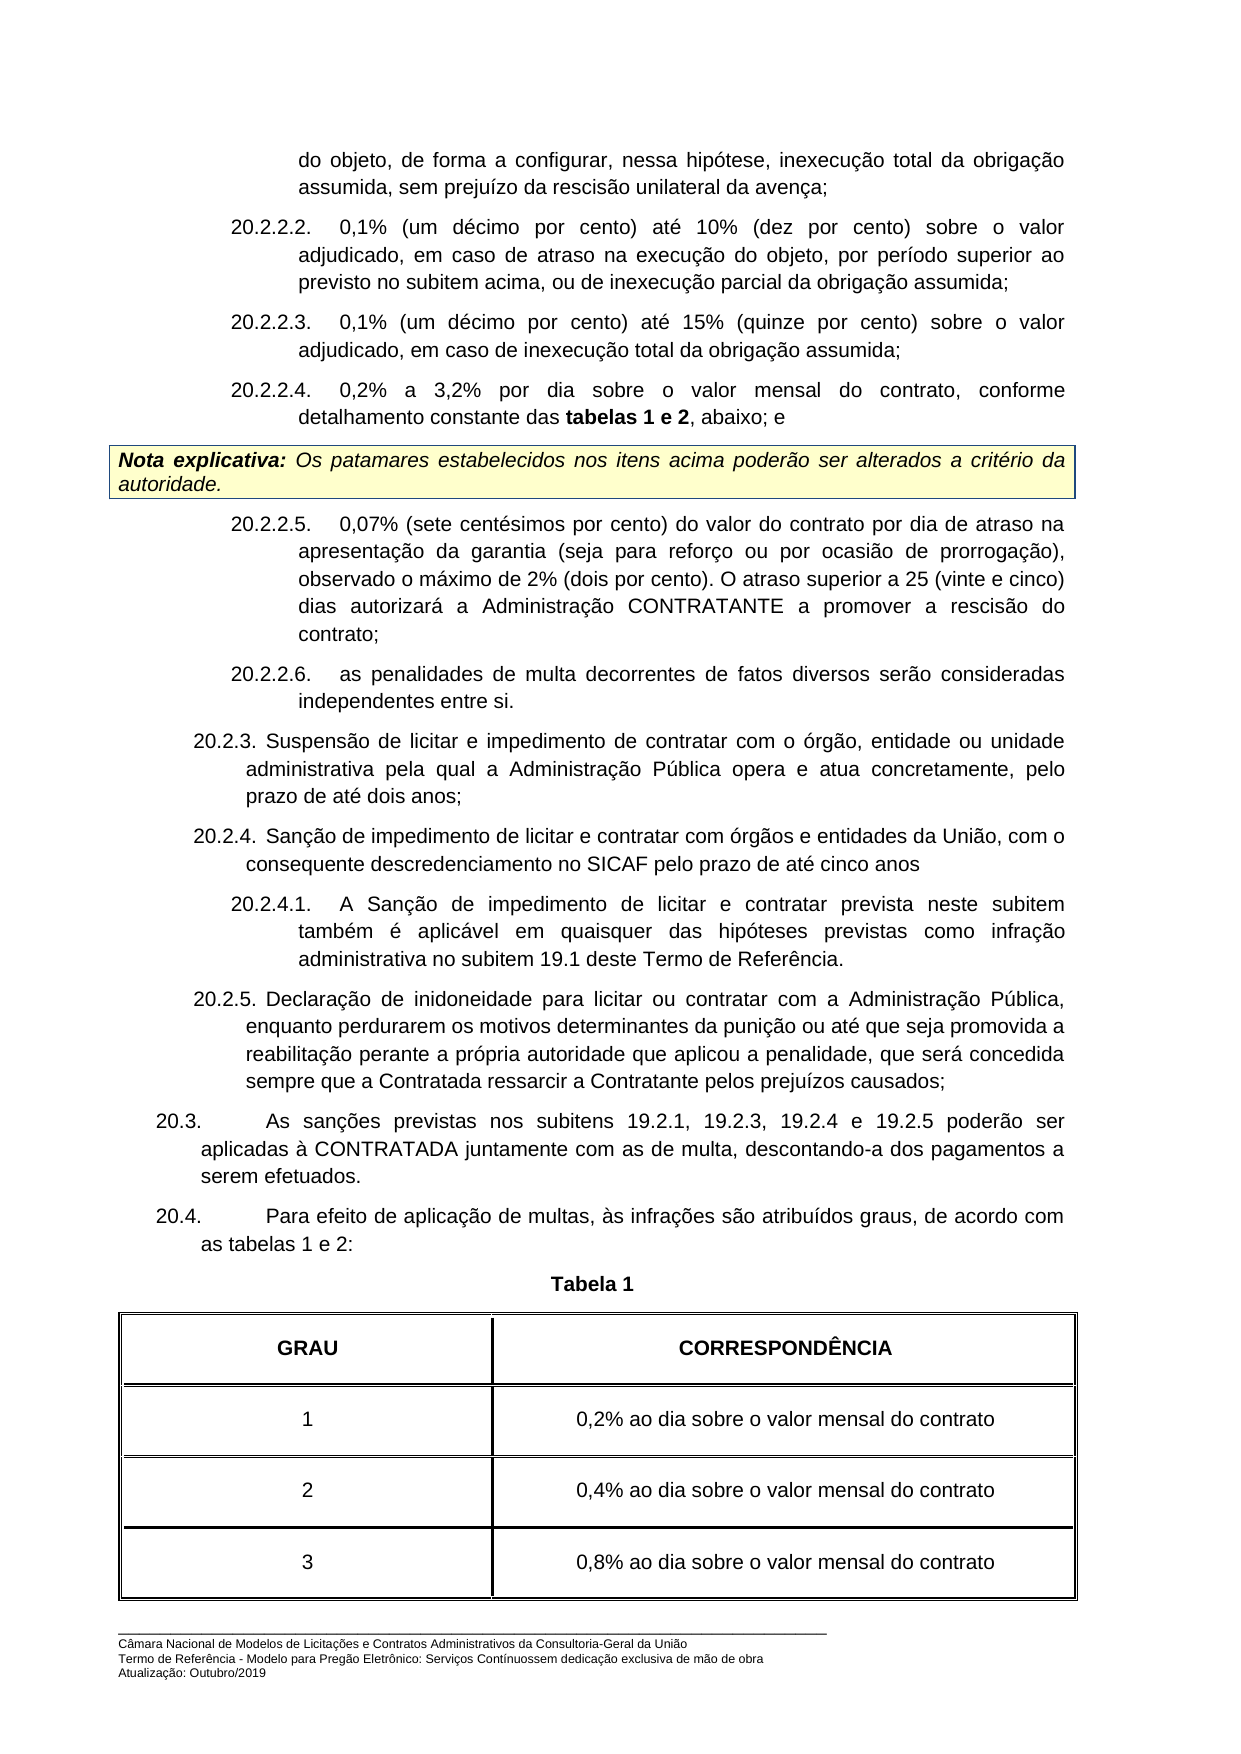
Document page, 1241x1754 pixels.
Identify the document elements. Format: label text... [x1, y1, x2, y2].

list Sanção de impedimento de licitar e contratar com órgãos e entidades da União, com o consequente descredenciamento no SICAF pelo prazo de até cinco anos [193, 824, 1066, 876]
table_cell 2 [122, 1455, 491, 1526]
table_cell 0,4% ao dia sobre o valor mensal do contrato [494, 1455, 1075, 1526]
list Para efeito de aplicação de multas, às infrações são atribuídos graus, de acordo com as tabelas 1 e 2: [156, 1204, 1066, 1256]
list 0,1% (um décimo por cento) até 10% (dez por cento) sobre o valor adjudicado, em caso de atraso na execução do objeto, por período superior ao previsto no subitem acima, ou de inexecução parcial da obrigação assumida; [231, 215, 1066, 294]
list As sanções previstas nos subitens 19.2.1, 19.2.3, 19.2.4 e 19.2.5 poderão ser aplicadas à CONTRATADA juntamente com as de multa, descontando-a dos pagamentos a serem efetuados. [156, 1109, 1066, 1188]
table_header GRAU [120, 1313, 492, 1383]
list A Sanção de impedimento de licitar e contratar prevista neste subitem também é aplicável em quaisquer das hipóteses previstas como infração administrativa no subitem 19.1 deste Termo de Referência. [231, 892, 1066, 971]
list 0,2% a 3,2% por dia sobre o valor mensal do contrato, conforme detalhamento constante das tabelas 1 e 2, abaixo; e [231, 378, 1066, 429]
text Tabela 1 [118, 1272, 1066, 1296]
list 0,1% (um décimo por cento) até 15% (quinze por cento) sobre o valor adjudicado, em caso de inexecução total da obrigação assumida; [231, 310, 1066, 362]
list Suspensão de licitar e impedimento de contratar com o órgão, entidade ou unidade administrativa pela qual a Administração Pública opera e atua concretamente, pelo prazo de até dois anos; [193, 729, 1066, 808]
table_cell 1 [122, 1383, 491, 1454]
table_cell 3 [122, 1526, 492, 1597]
list 0,07% (sete centésimos por cento) do valor do contrato por dia de atraso na apresentação da garantia (seja para reforço ou por ocasião de prorrogação), observado o máximo de 2% (dois por cento). O atraso superior a 25 (vinte e cinco) dias autorizará a Administração CONTRATANTE a promover a rescisão do contrato; [231, 512, 1066, 646]
table_cell 0,2% ao dia sobre o valor mensal do contrato [494, 1383, 1075, 1454]
table_cell 0,8% ao dia sobre o valor mensal do contrato [492, 1526, 1074, 1597]
table_header CORRESPONDÊNCIA [492, 1315, 1074, 1383]
text Nota explicativa: Os patamares estabelecidos nos itens acima poderão ser alterados a critério da autoridade. [110, 446, 1074, 498]
list as penalidades de multa decorrentes de fatos diversos serão consideradas independentes entre si. [231, 662, 1066, 713]
list Declaração de inidoneidade para licitar ou contratar com a Administração Pública, enquanto perdurarem os motivos determinantes da punição ou até que seja promovida a reabilitação perante a própria autoridade que aplicou a penalidade, que será concedida sempre que a Contratada ressarcir a Contratante pelos prejuízos causados; [193, 987, 1066, 1093]
